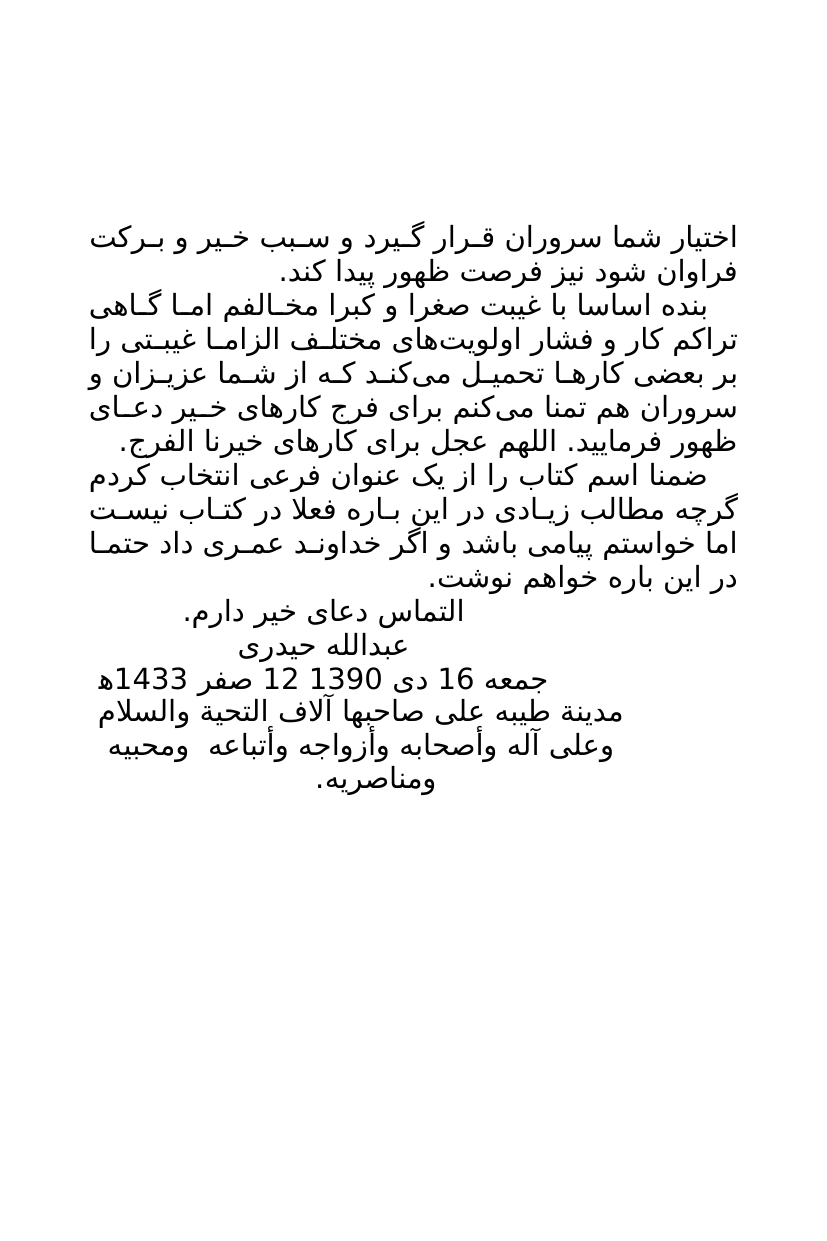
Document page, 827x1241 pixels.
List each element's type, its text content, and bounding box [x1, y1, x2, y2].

text بنده اساسا با غیبت صغرا و کبرا مخالفم اما گاهی تراکم کار و فشار اولویت‌های مختلف الزاما غیبتی را بر بعضی کارها تحمیل می‌کند که از شما عزیزان و سروران هم تمنا می‌کنم برای فرج کارهای خیر دعای ظهور فرمایید. اللهم عجل برای کارهای خیرنا الفرج. [89, 288, 738, 458]
text التماس دعای خیر دارم. [89, 594, 588, 628]
text جمعه 16 دی 1390 12 صفر 1433ﻫ [89, 662, 588, 696]
text عبدالله حیدری [89, 628, 588, 662]
text ضمنا اسم کتاب را از یک عنوان فرعی انتخاب کردم گرچه مطالب زیادی در این باره فعلا در کتاب نیست اما خواستم پیامی باشد و اگر خداوند عمری داد حتما در این باره خواهم نوشت. [89, 458, 738, 594]
text مدینة طیبه علی صاحبها آلاف التحیة والسلام [89, 696, 663, 728]
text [89, 221, 738, 288]
text وعلی آله وأصحابه وأزواجه وأتباعه ومحبیه ومناصریه. [89, 728, 663, 796]
